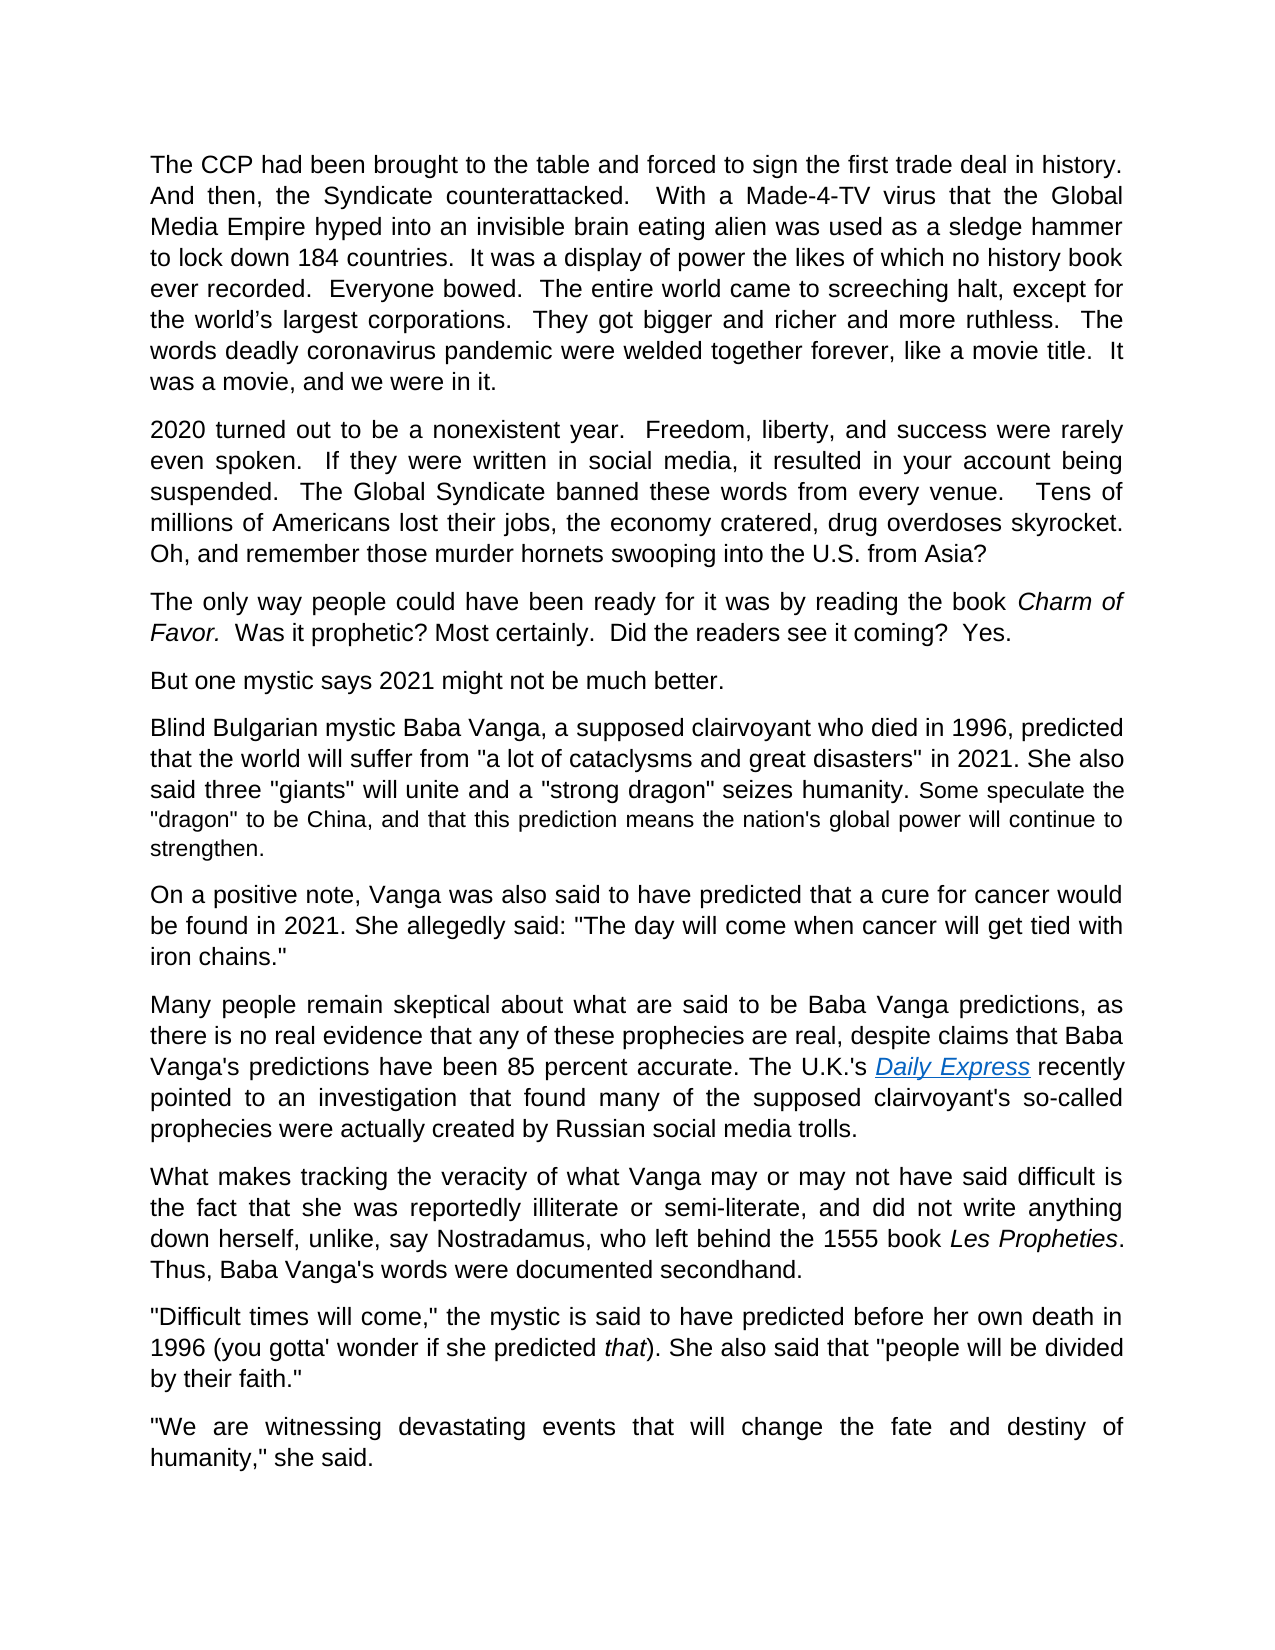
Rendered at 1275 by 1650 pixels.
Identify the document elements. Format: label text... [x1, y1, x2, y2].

text On a positive note, Vanga was also said to have predicted that a cure for cancer would be found in 2021. She allegedly said: "The day will come when cancer will get tied with iron chains." [150, 880, 1125, 971]
text Many people remain skeptical about what are said to be Baba Vanga predictions, as there is no real evidence that any of these prophecies are real, despite claims that Baba Vanga's predictions have been 85 percent accurate. The U.K.'s Daily Express recently pointed to an investigation that found many of the supposed clairvoyant's so-called prophecies were actually created by Russian social media trolls. [150, 989, 1125, 1142]
text But one mystic says 2021 might not be much better. [150, 666, 1125, 694]
text What makes tracking the veracity of what Vanga may or may not have said difficult is the fact that she was reportedly illiterate or semi-literate, and did not write anything down herself, unlike, say Nostradamus, who left behind the 1555 book Les Propheties. Thus, Baba Vanga's words were documented secondhand. [150, 1161, 1125, 1283]
text Blind Bulgarian mystic Baba Vanga, a supposed clairvoyant who died in 1996, predicted that the world will suffer from "a lot of cataclysms and great disasters" in 2021. She also said three "giants" will unite and a "strong dragon" seizes humanity. Some speculate the "dragon" to be China, and that this prediction means the nation's global power will continue to strengthen. [150, 713, 1125, 861]
text The CCP had been brought to the table and forced to sign the first trade deal in history. And then, the Syndicate counterattacked. With a Made-4-TV virus that the Global Media Empire hyped into an invisible brain eating alien was used as a sledge hammer to lock down 184 countries. It was a display of power the likes of which no history book ever recorded. Everyone bowed. The entire world came to screeching halt, except for the world’s largest corporations. They got bigger and richer and more ruthless. The words deadly coronavirus pandemic were welded together forever, like a movie title. It was a movie, and we were in it. [150, 150, 1125, 396]
text "We are witnessing devastating events that will change the fate and destiny of humanity," she said. [150, 1412, 1125, 1472]
text 2020 turned out to be a nonexistent year. Freedom, liberty, and success were rarely even spoken. If they were written in social media, it resulted in your account being suspended. The Global Syndicate banned these words from every venue. Tens of millions of Americans lost their jobs, the economy cratered, drug overdoses skyrocket. Oh, and remember those murder hornets swooping into the U.S. from Asia? [150, 415, 1125, 568]
text "Difficult times will come," the mystic is said to have predicted before her own death in 1996 (you gotta' wonder if she predicted that). She also said that "people will be divided by their faith." [150, 1302, 1125, 1393]
text The only way people could have been ready for it was by reading the book Charm of Favor. Was it prophetic? Most certainly. Did the readers see it coming? Yes. [150, 587, 1125, 647]
